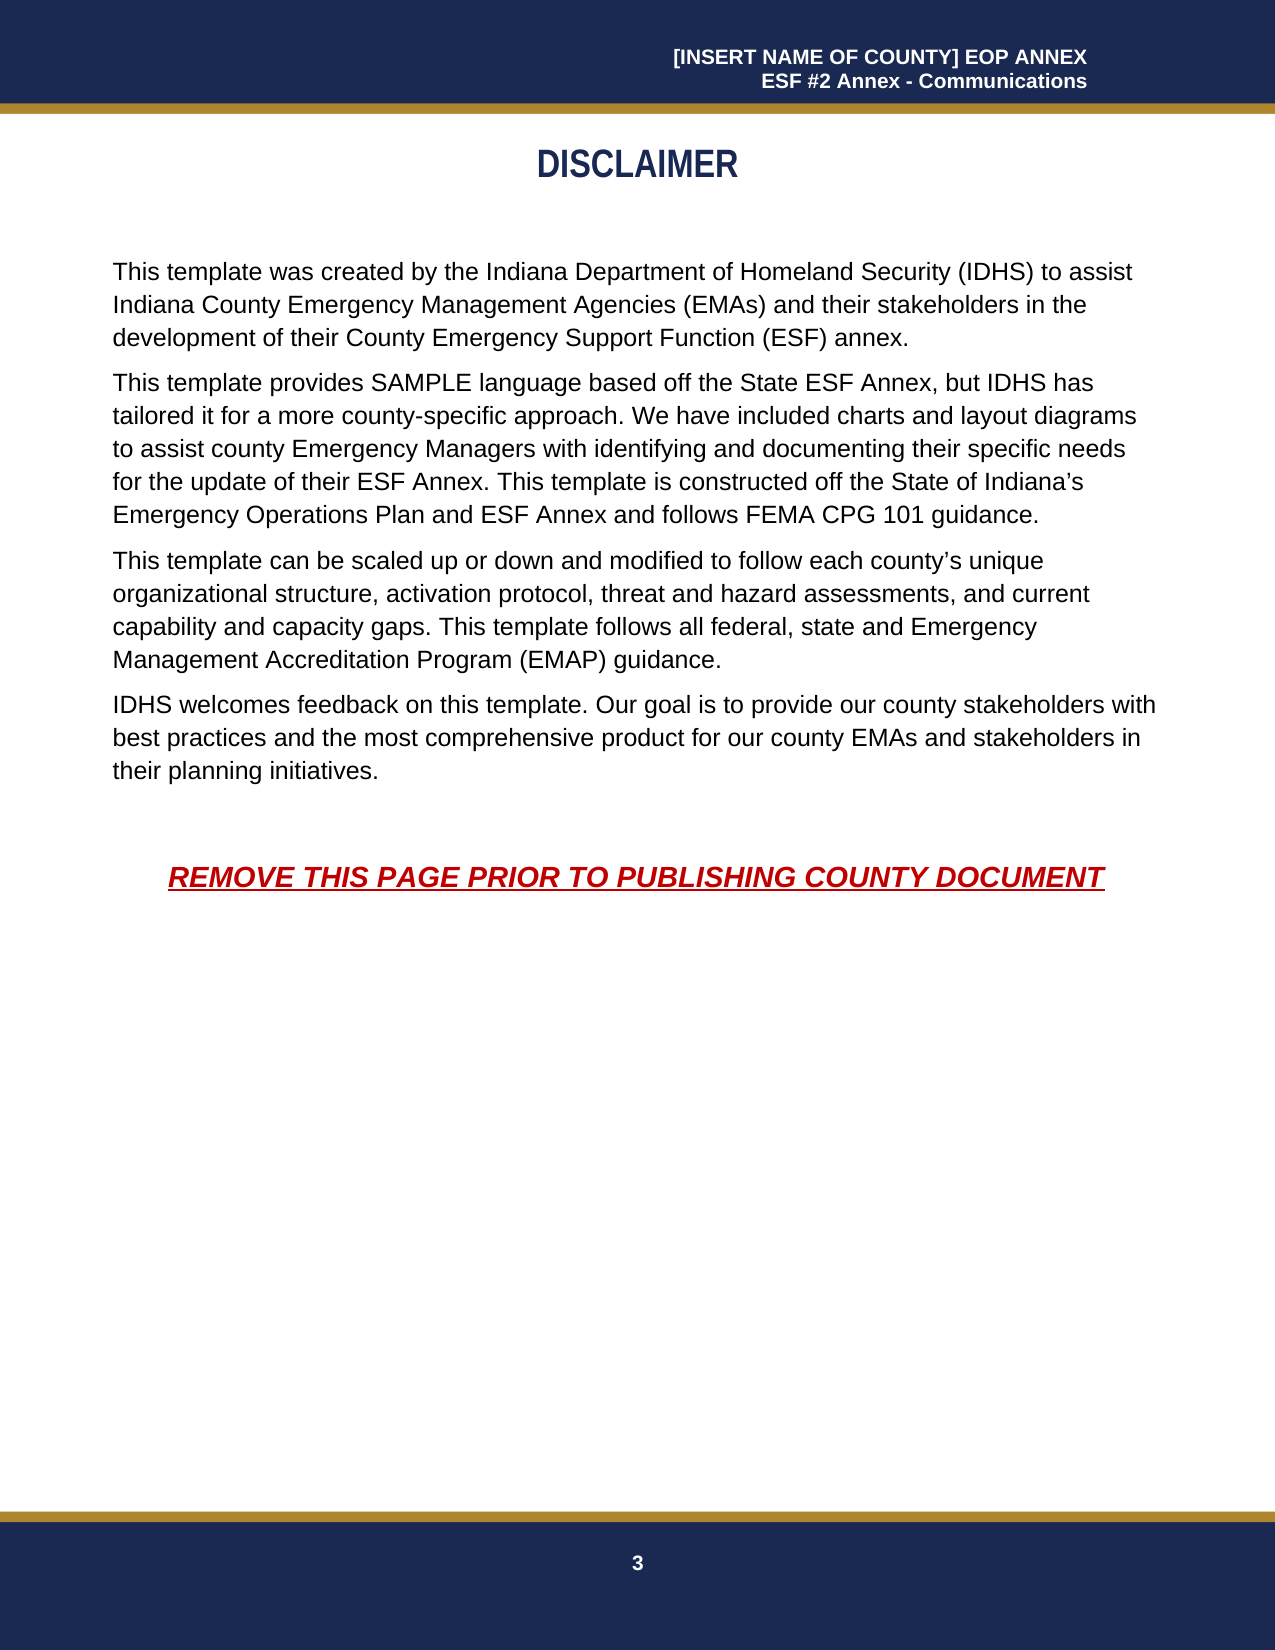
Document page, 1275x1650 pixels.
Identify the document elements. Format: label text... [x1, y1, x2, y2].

text IDHS welcomes feedback on this template. Our goal is to provide our county stakeholders with best practices and the most comprehensive product for our county EMAs and stakeholders in their planning initiatives. [112, 690, 1162, 785]
text diSCLAIMER [112, 141, 1162, 186]
text This template was created by the Indiana Department of Homeland Security (IDHS) to assist Indiana County Emergency Management Agencies (EMAs) and their stakeholders in the development of their County Emergency Support Function (ESF) annex. [112, 257, 1162, 351]
text REMOVE THIS PAGE PRIOR TO PUBLISHING COUNTY DOCUMENT [112, 860, 1162, 893]
picture [0, 0, 1275, 1650]
text This template provides SAMPLE language based off the State ESF Annex, but IDHS has tailored it for a more county-specific approach. We have included charts and layout diagrams to assist county Emergency Managers with identifying and documenting their specific needs for the update of their ESF Annex. This template is constructed off the State of Indiana’s Emergency Operations Plan and ESF Annex and follows FEMA CPG 101 guidance. [112, 368, 1162, 529]
text This template can be scaled up or down and modified to follow each county’s unique organizational structure, activation protocol, threat and hazard assessments, and current capability and capacity gaps. This template follows all federal, state and Emergency Management Accreditation Program (EMAP) guidance. [112, 546, 1162, 673]
